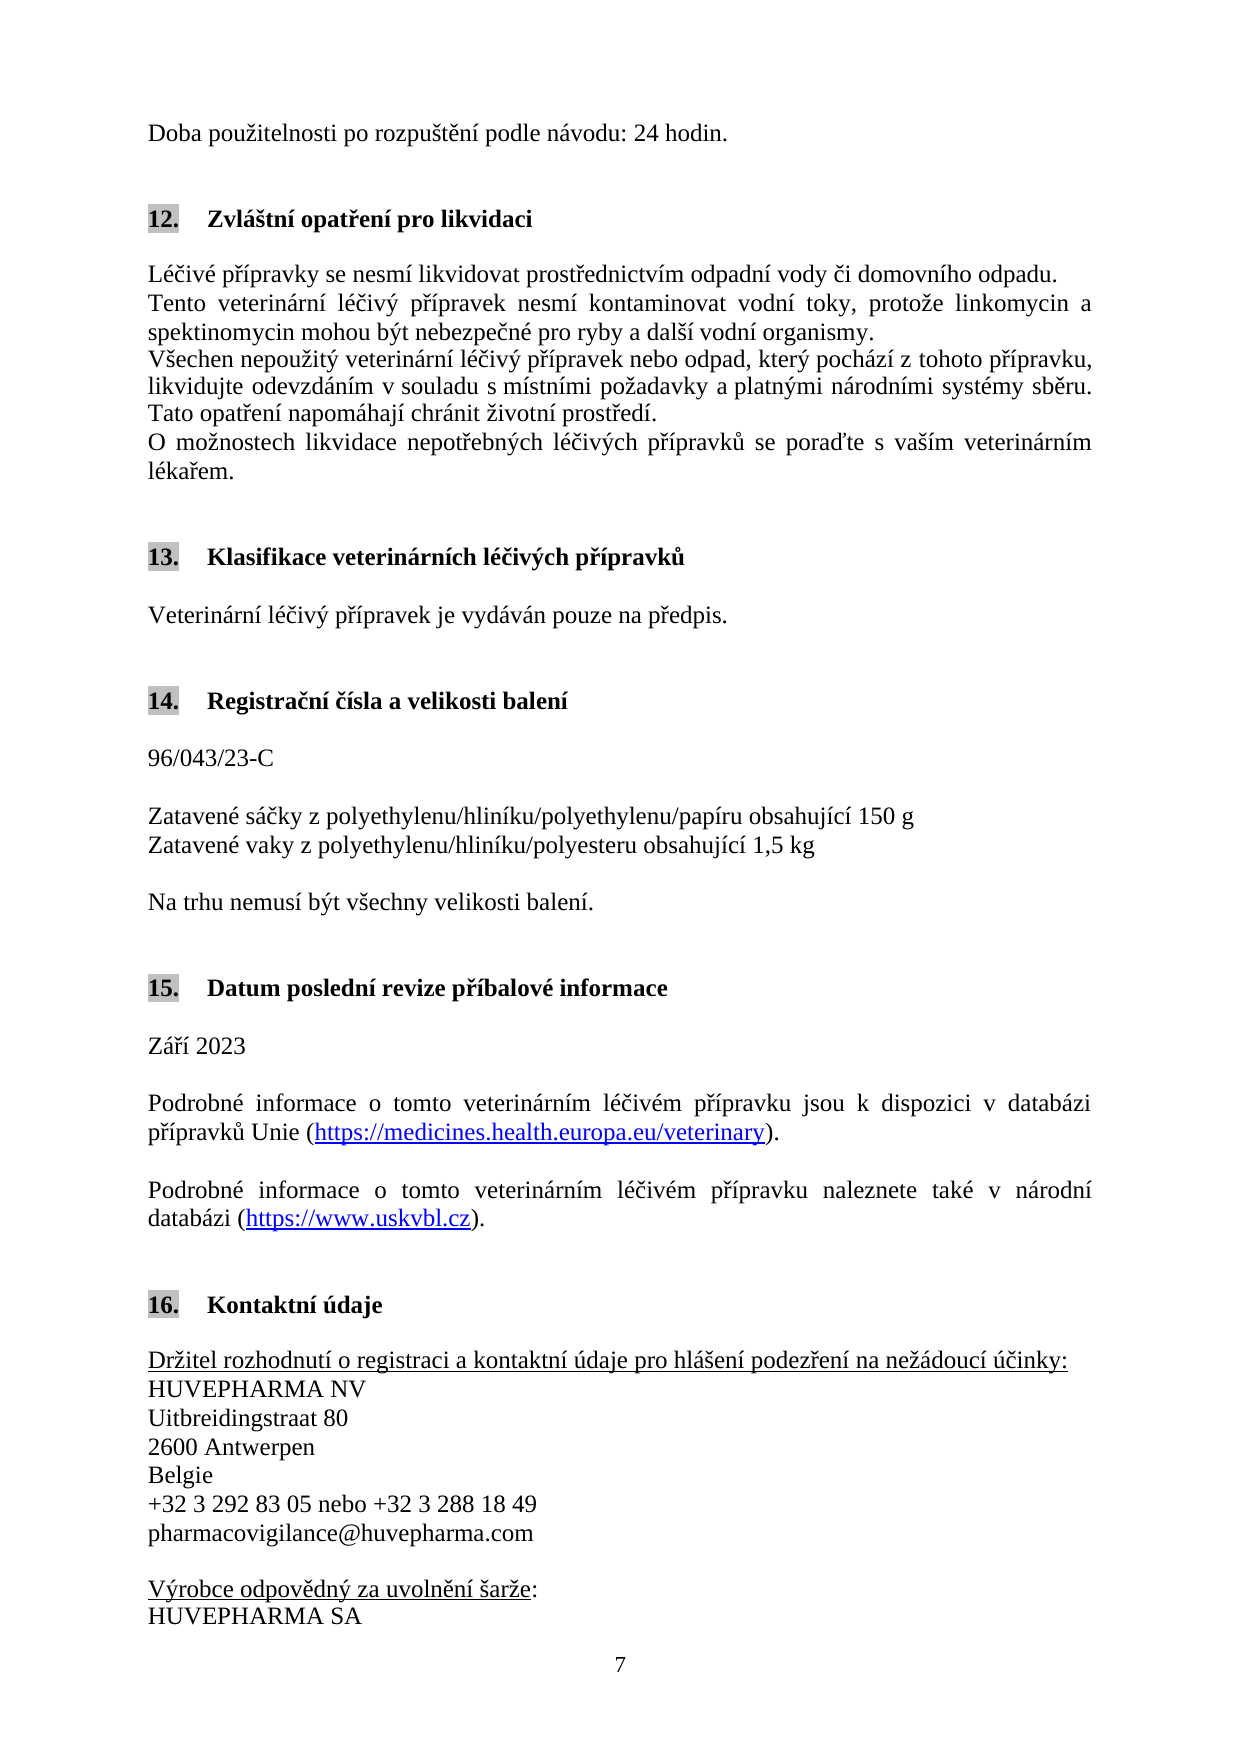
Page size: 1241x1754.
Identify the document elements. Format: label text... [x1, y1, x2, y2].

text Září 2023 [148, 1031, 1092, 1060]
text 16. Kontaktní údaje [179, 1290, 1092, 1318]
text 96/043/23-C [148, 743, 1092, 772]
text Tento veterinární léčivý přípravek nesmí kontaminovat vodní toky, protože linkomycin a spektinomycin mohou být nebezpečné pro ryby a další vodní organismy. [148, 288, 1092, 346]
text Všechen nepoužitý veterinární léčivý přípravek nebo odpad, který pochází z tohoto přípravku, likvidujte odevzdáním v souladu s místními požadavky a platnými národními systémy sběru. Tato opatření napomáhají chránit životní prostředí. [148, 346, 1092, 427]
text Držitel rozhodnutí o registraci a kontaktní údaje pro hlášení podezření na nežádoucí účinky: [148, 1347, 1092, 1374]
text Podrobné informace o tomto veterinárním léčivém přípravku jsou k dispozici v databázi přípravků Unie (https://medicines.health.europa.eu/veterinary). [148, 1088, 1092, 1146]
text 12. Zvláštní opatření pro likvidaci [179, 204, 1092, 233]
text Veterinární léčivý přípravek je vydáván pouze na předpis. [148, 600, 1092, 628]
text 13. Klasifikace veterinárních léčivých přípravků [179, 542, 1092, 571]
text pharmacovigilance@huvepharma.com [148, 1518, 1092, 1547]
text Zatavené sáčky z polyethylenu/hliníku/polyethylenu/papíru obsahující 150 g [148, 801, 1092, 830]
text Podrobné informace o tomto veterinárním léčivém přípravku naleznete také v národní databázi (https://www.uskvbl.cz). [148, 1175, 1092, 1232]
text Výrobce odpovědný za uvolnění šarže: [148, 1576, 1092, 1603]
text 15. Datum poslední revize příbalové informace [148, 973, 1092, 1002]
text Belgie [148, 1461, 1092, 1489]
text HUVEPHARMA SA [148, 1603, 1092, 1630]
text Léčivé přípravky se nesmí likvidovat prostřednictvím odpadní vody či domovního odpadu. [148, 261, 1092, 288]
text O možnostech likvidace nepotřebných léčivých přípravků se poraďte s vaším veterinárním lékařem. [148, 427, 1092, 485]
text Zatavené vaky z polyethylenu/hliníku/polyesteru obsahující 1,5 kg [148, 830, 1092, 858]
text HUVEPHARMA NV [148, 1374, 1092, 1403]
text Uitbreidingstraat 80 [148, 1403, 1092, 1432]
text Doba použitelnosti po rozpuštění podle návodu: 24 hodin. [148, 118, 1092, 147]
text 14. Registrační čísla a velikosti balení [179, 686, 1092, 715]
text +32 3 292 83 05 nebo +32 3 288 18 49 [148, 1489, 1092, 1518]
text 2600 Antwerpen [148, 1432, 1092, 1461]
text Na trhu nemusí být všechny velikosti balení. [148, 887, 1092, 916]
